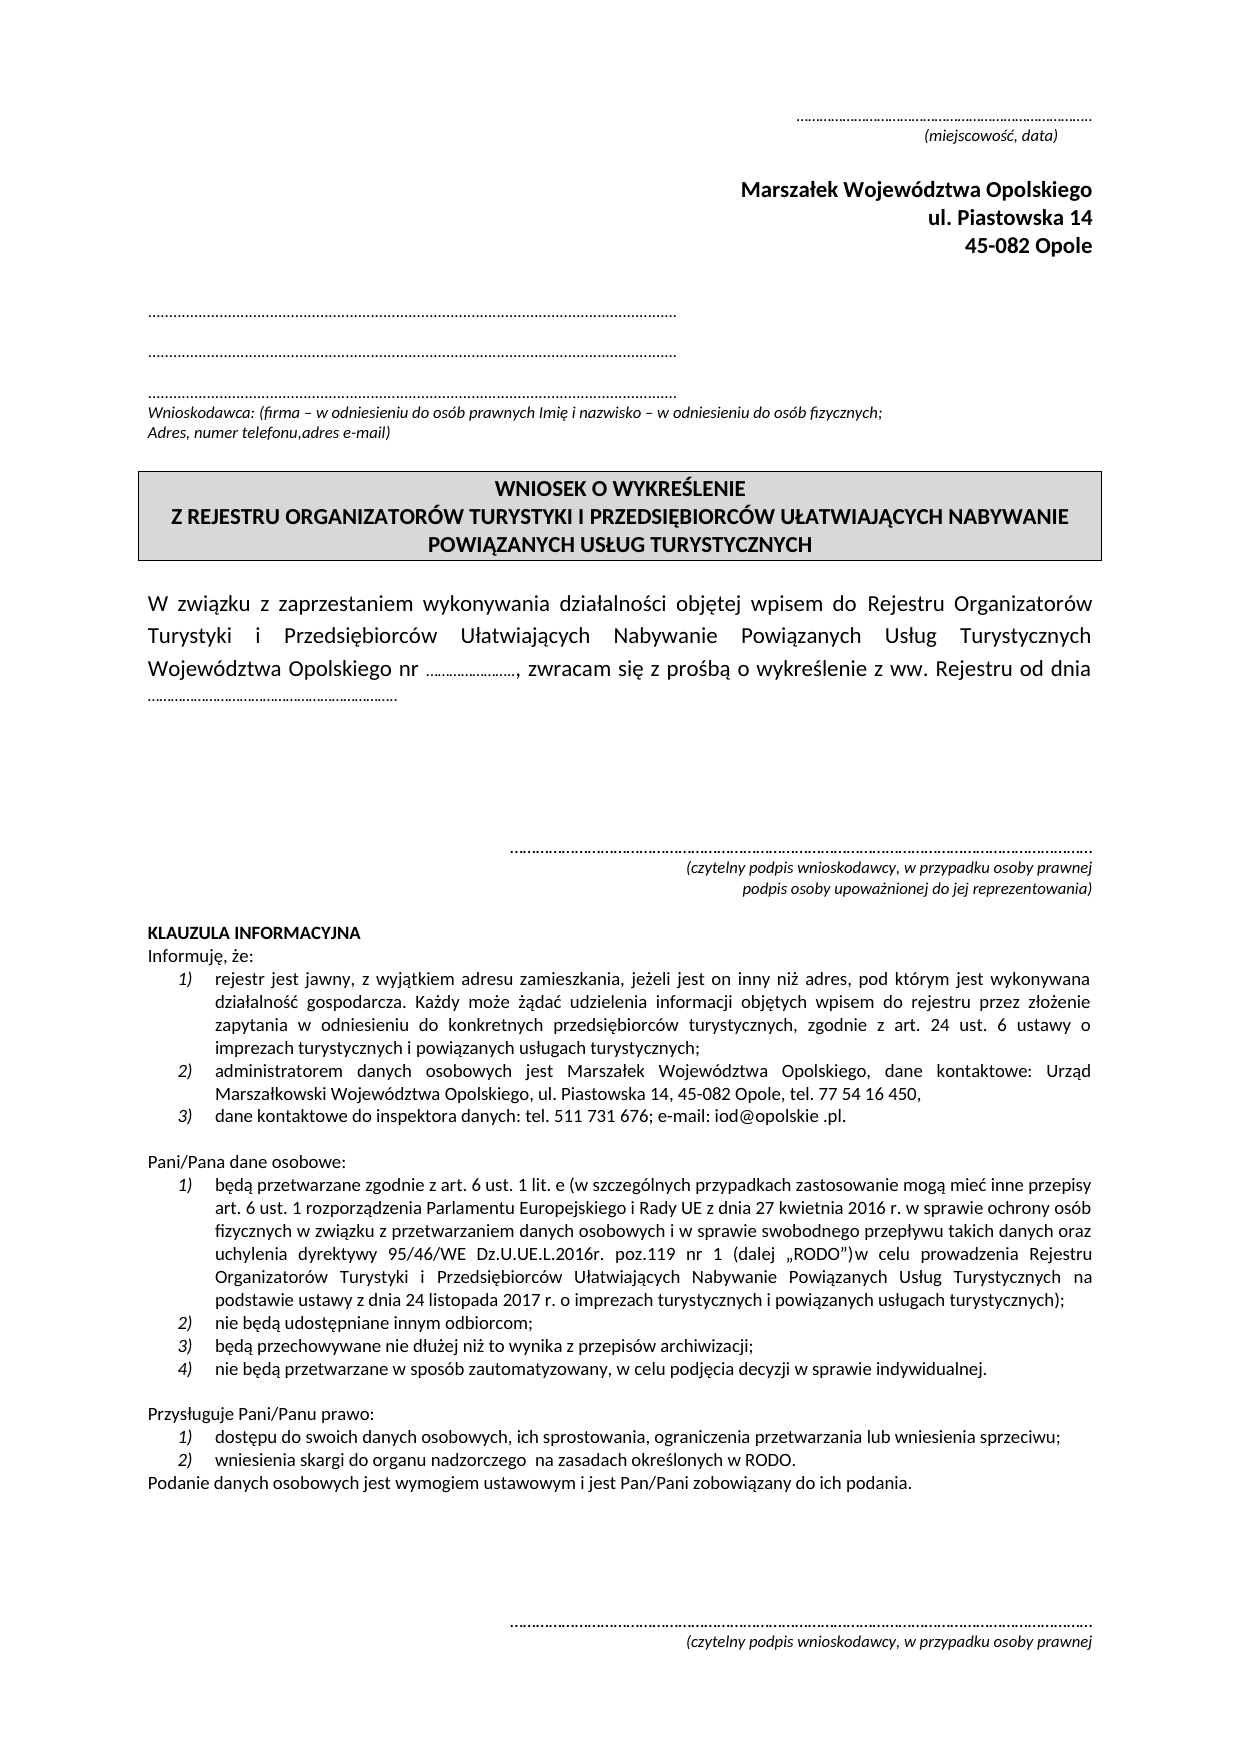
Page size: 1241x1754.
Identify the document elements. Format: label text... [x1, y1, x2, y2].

list będą przetwarzane zgodnie z art. 6 ust. 1 lit. e (w szczególnych przypadkach zastosowanie mogą mieć inne przepisy art. 6 ust. 1 rozporządzenia Parlamentu Europejskiego i Rady UE z dnia 27 kwietnia 2016 r. w sprawie ochrony osób fizycznych w związku z przetwarzaniem danych osobowych i w sprawie swobodnego przepływu takich danych oraz uchylenia dyrektywy 95/46/WE Dz.U.UE.L.2016r. poz.119 nr 1 (dalej „RODO”)w celu prowadzenia Rejestru Organizatorów Turystyki i Przedsiębiorców Ułatwiających Nabywanie Powiązanych Usług Turystycznych na podstawie ustawy z dnia 24 listopada 2017 r. o imprezach turystycznych i powiązanych usługach turystycznych); [177, 1173, 1092, 1311]
text Adres, numer telefonu,adres e-mail) [148, 423, 1092, 443]
text ………………………………………………………………….. [664, 105, 1092, 126]
text ……………………………………………………………………………………………………………………… [223, 1609, 1092, 1632]
text Wnioskodawca: (firma – w odniesieniu do osób prawnych Imię i nazwisko – w odniesieniu do osób fizycznych; [148, 402, 1092, 423]
text Pani/Pana dane osobowe: [148, 1151, 1092, 1173]
text Marszałek Województwa Opolskiego [148, 175, 1092, 203]
text .............................................................................................................................. [148, 382, 1092, 402]
list nie będą udostępniane innym odbiorcom; [177, 1311, 1092, 1334]
text W związku z zaprzestaniem wykonywania działalności objętej wpisem do Rejestru Organizatorów Turystyki i Przedsiębiorców Ułatwiających Nabywanie Powiązanych Usług Turystycznych Województwa Opolskiego nr ………………….., zwracam się z prośbą o wykreślenie z ww. Rejestru od dnia ……………………………………………………….. [148, 589, 1092, 705]
text (miejscowość, data) [148, 126, 1092, 146]
text .............................................................................................................................. [148, 341, 1092, 362]
text Z REJESTRU ORGANIZATORÓW TURYSTYKI I PRZEDSIĘBIORCÓW UŁATWIAJĄCYCH NABYWANIE POWIĄZANYCH USŁUG TURYSTYCZNYCH [139, 499, 1101, 560]
list dostępu do swoich danych osobowych, ich sprostowania, ograniczenia przetwarzania lub wniesienia sprzeciwu; [177, 1426, 1092, 1448]
list rejestr jest jawny, z wyjątkiem adresu zamieszkania, jeżeli jest on inny niż adres, pod którym jest wykonywana działalność gospodarcza. Każdy może żądać udzielenia informacji objętych wpisem do rejestru przez złożenie zapytania w odniesieniu do konkretnych przedsiębiorców turystycznych, zgodnie z art. 24 ust. 6 ustawy o imprezach turystycznych i powiązanych usługach turystycznych; [177, 967, 1092, 1059]
text Podanie danych osobowych jest wymogiem ustawowym i jest Pan/Pani zobowiązany do ich podania. [148, 1471, 1092, 1494]
text 45-082 Opole [148, 231, 1092, 259]
list dane kontaktowe do inspektora danych: tel. 511 731 676; e-mail: iod@opolskie .pl. [177, 1105, 1092, 1128]
text (czytelny podpis wnioskodawcy, w przypadku osoby prawnej [148, 858, 1092, 878]
text ul. Piastowska 14 [148, 203, 1092, 231]
list będą przechowywane nie dłużej niż to wynika z przepisów archiwizacji; [177, 1334, 1092, 1357]
text Przysługuje Pani/Panu prawo: [148, 1403, 1092, 1426]
list administratorem danych osobowych jest Marszałek Województwa Opolskiego, dane kontaktowe: Urząd Marszałkowski Województwa Opolskiego, ul. Piastowska 14, 45-082 Opole, tel. 77 54 16 450, [177, 1059, 1092, 1105]
list wniesienia skargi do organu nadzorczego na zasadach określonych w RODO. [177, 1448, 1092, 1471]
list nie będą przetwarzane w sposób zautomatyzowany, w celu podjęcia decyzji w sprawie indywidualnej. [177, 1357, 1092, 1380]
text .............................................................................................................................. [148, 301, 1092, 321]
text ……………………………………………………………………………………………………………………… [223, 806, 1092, 858]
text podpis osoby upoważnionej do jej reprezentowania) [148, 878, 1092, 898]
text (czytelny podpis wnioskodawcy, w przypadku osoby prawnej [148, 1632, 1092, 1652]
text WNIOSEK O WYKREŚLENIE [139, 472, 1101, 499]
text Informuję, że: [148, 944, 1092, 967]
text KLAUZULA INFORMACYJNA [148, 921, 1092, 944]
